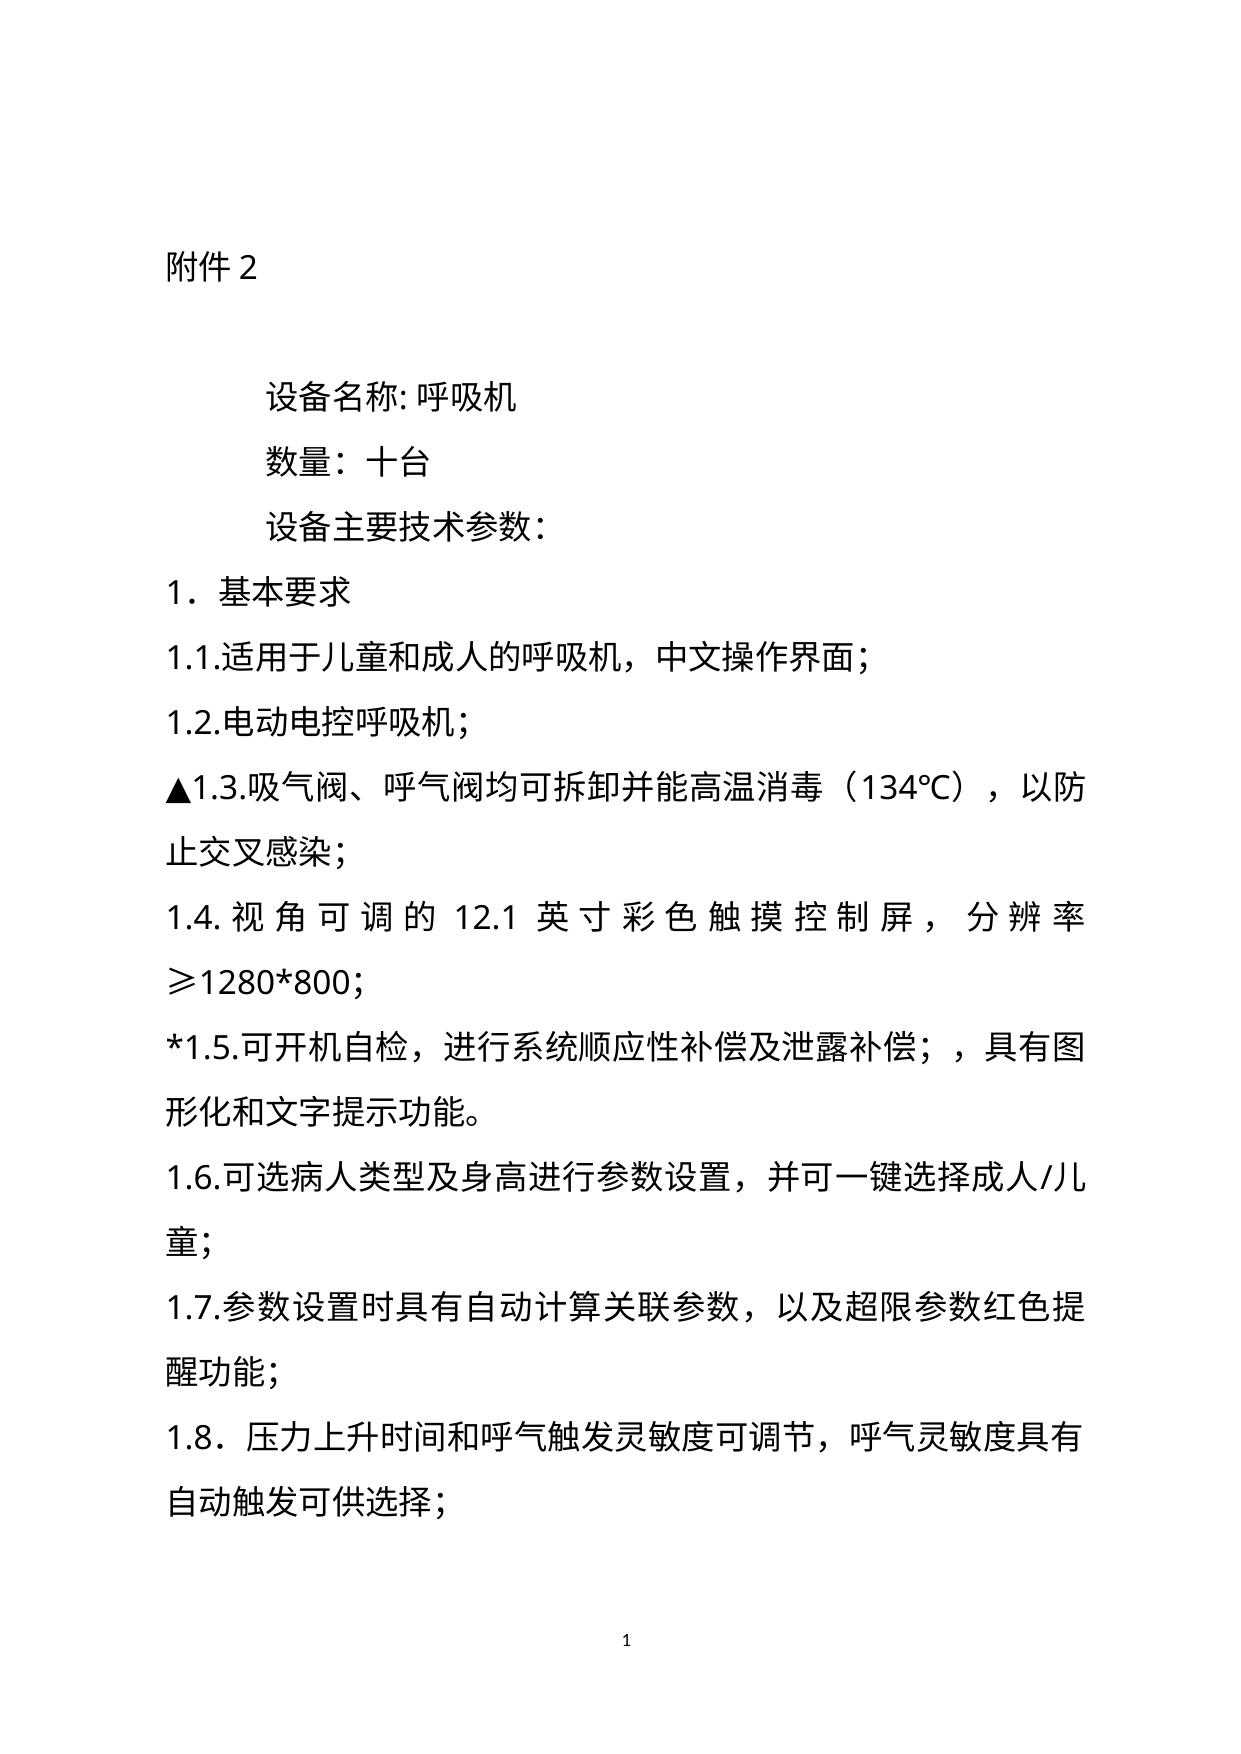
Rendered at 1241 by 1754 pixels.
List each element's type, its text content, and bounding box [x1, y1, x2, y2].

text 1.7.参数设置时具有自动计算关联参数，以及超限参数红色提醒功能； [165, 1273, 1087, 1403]
text 1.6.可选病人类型及身高进行参数设置，并可一键选择成人/儿童； [165, 1143, 1087, 1273]
text 数量：十台 [165, 428, 1087, 493]
text *1.5.可开机自检，进行系统顺应性补偿及泄露补偿；，具有图形化和文字提示功能。 [165, 1013, 1087, 1143]
text 设备名称: 呼吸机 [165, 363, 1087, 428]
text 1.4.视角可调的12.1英寸彩色触摸控制屏，分辨率≥1280*800； [165, 883, 1087, 1013]
text 1.2.电动电控呼吸机； [165, 688, 1087, 753]
text 1．基本要求 [165, 558, 1087, 623]
text ▲1.3.吸气阀、呼气阀均可拆卸并能高温消毒（134℃），以防止交叉感染； [165, 753, 1087, 883]
text 1.8．压力上升时间和呼气触发灵敏度可调节，呼气灵敏度具有自动触发可供选择； [165, 1403, 1087, 1533]
text 1.1.适用于儿童和成人的呼吸机，中文操作界面； [165, 623, 1087, 688]
text 附件2 [165, 233, 1087, 298]
text 设备主要技术参数： [165, 493, 1087, 558]
